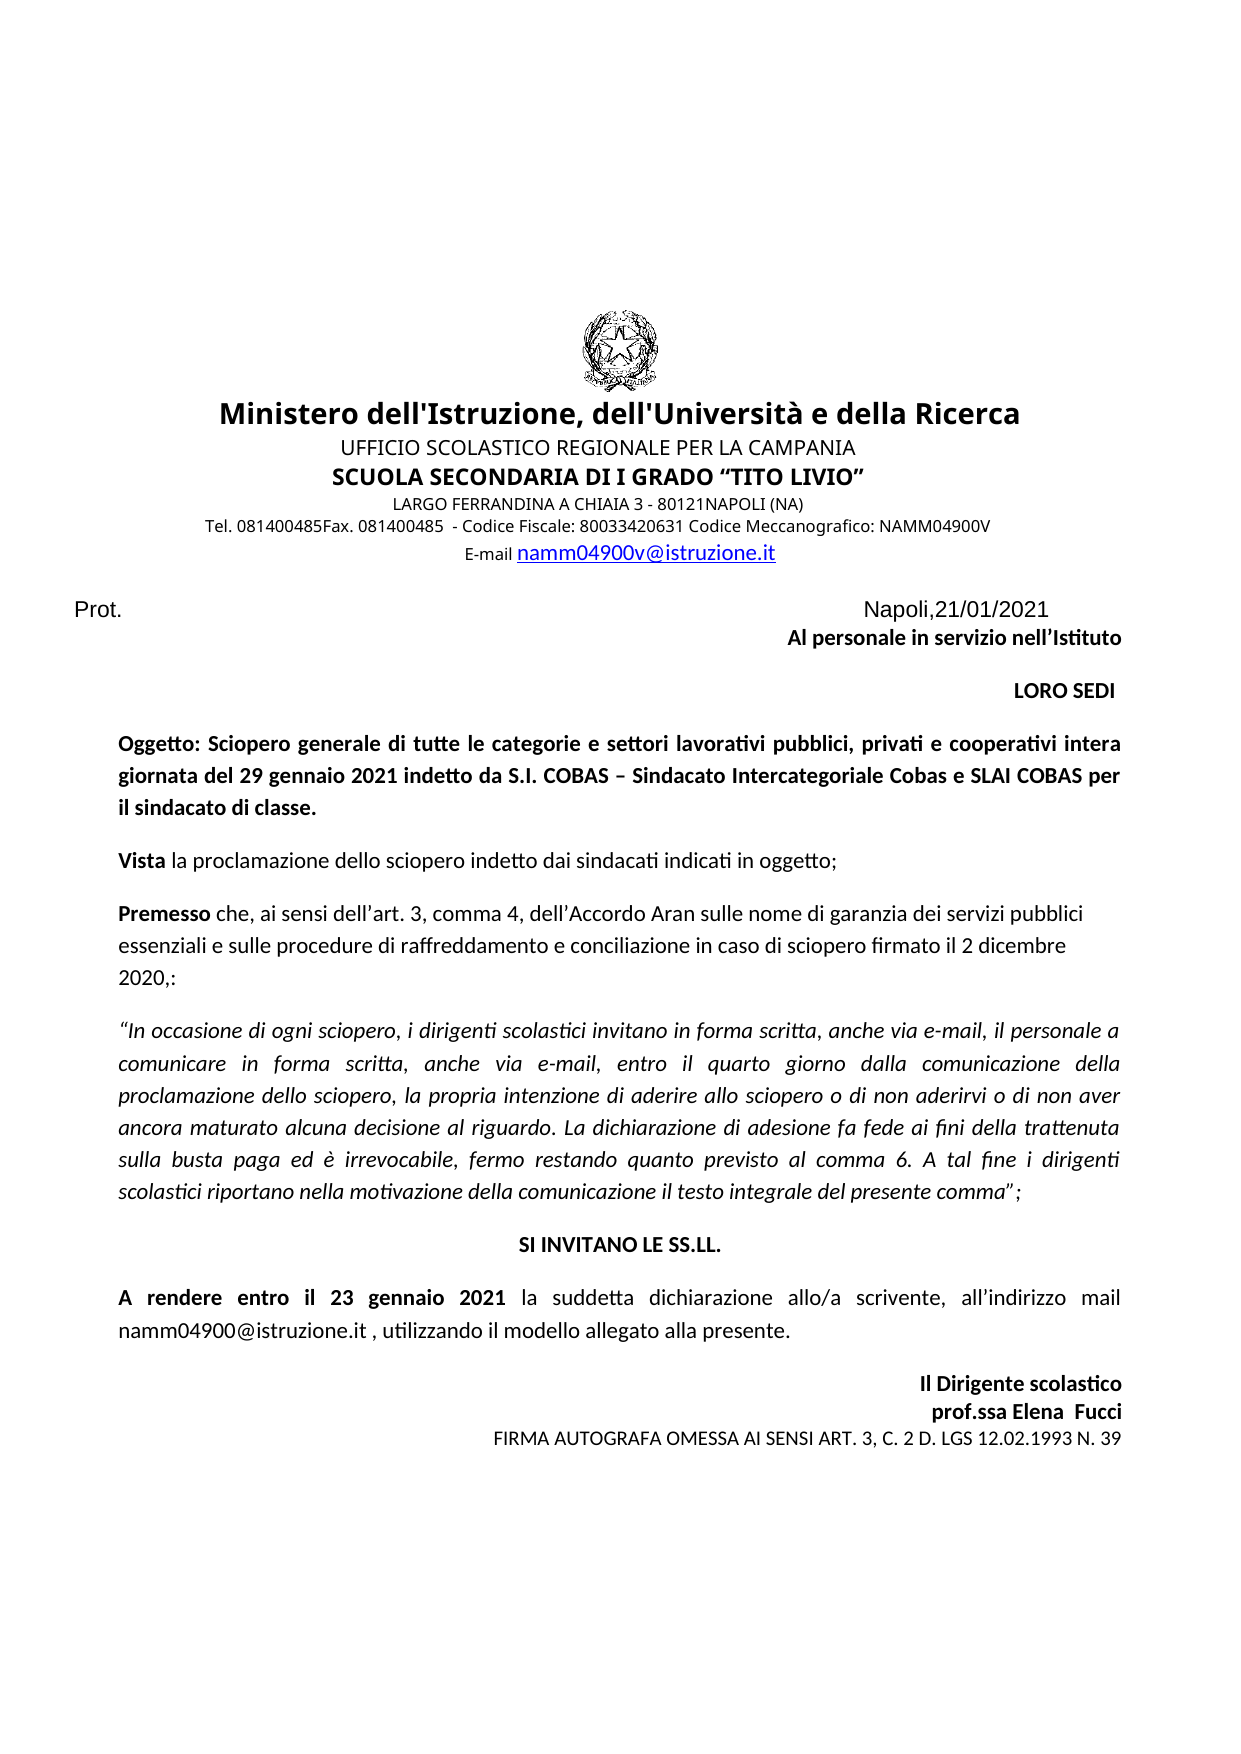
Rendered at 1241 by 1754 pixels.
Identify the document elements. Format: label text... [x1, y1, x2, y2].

text SI INVITANO LE SS.LL. [118, 1231, 1122, 1258]
text Il Dirigente scolastico [118, 1369, 1122, 1397]
text Tel. 081400485Fax. 081400485 - Codice Fiscale: 80033420631 Codice Meccanografico: NAMM04900V [74, 515, 1122, 538]
text SCUOLA SECONDARIA DI I GRADO “TITO LIVIO” [74, 461, 1122, 492]
text Prot. Napoli,21/01/2021 [74, 596, 1122, 623]
text Al personale in servizio nell’Istituto [118, 623, 1122, 651]
text A rendere entro il 23 gennaio 2021 la suddetta dichiarazione allo/a scrivente, all’indirizzo mail namm04900@istruzione.it , utilizzando il modello allegato alla presente. [118, 1283, 1122, 1344]
text “In occasione di ogni sciopero, i dirigenti scolastici invitano in forma scritta, anche via e-mail, il personale a comunicare in forma scritta, anche via e-mail, entro il quarto giorno dalla comunicazione della proclamazione dello sciopero, la propria intenzione di aderire allo sciopero o di non aderirvi o di non aver ancora maturato alcuna decisione al riguardo. La dichiarazione di adesione fa fede ai fini della trattenuta sulla busta paga ed è irrevocabile, fermo restando quanto previsto al comma 6. A tal fine i dirigenti scolastici riportano nella motivazione della comunicazione il testo integrale del presente comma”; [118, 1017, 1122, 1206]
text Premesso che, ai sensi dell’art. 3, comma 4, dell’Accordo Aran sulle nome di garanzia dei servizi pubblici essenziali e sulle procedure di raffreddamento e conciliazione in caso di sciopero firmato il 2 dicembre 2020,: [118, 899, 1122, 992]
text LARGO FERRANDINA A CHIAIA 3 - 80121NAPOLI (NA) [74, 492, 1122, 515]
text Vista la proclamazione dello sciopero indetto dai sindacati indicati in oggetto; [118, 846, 1122, 874]
text Oggetto: Sciopero generale di tutte le categorie e settori lavorativi pubblici, privati e cooperativi intera giornata del 29 gennaio 2021 indetto da S.I. COBAS – Sindacato Intercategoriale Cobas e SLAI COBAS per il sindacato di classe. [118, 729, 1122, 821]
text prof.ssa Elena Fucci [118, 1397, 1122, 1425]
text UFFICIO SCOLASTICO REGIONALE PER [74, 433, 1122, 461]
text Ministero dell'Istruzione, dell'Università e della Ricerca [118, 393, 1122, 433]
picture [579, 309, 661, 393]
text E-mail namm04900v@istruzione.it [59, 538, 1181, 566]
text LORO SEDI [118, 676, 1122, 704]
text FIRMA AUTOGRAFA OMESSA AI SENSI ART. 3, C. 2 D. LGS 12.02.1993 N. 39 [118, 1425, 1122, 1450]
